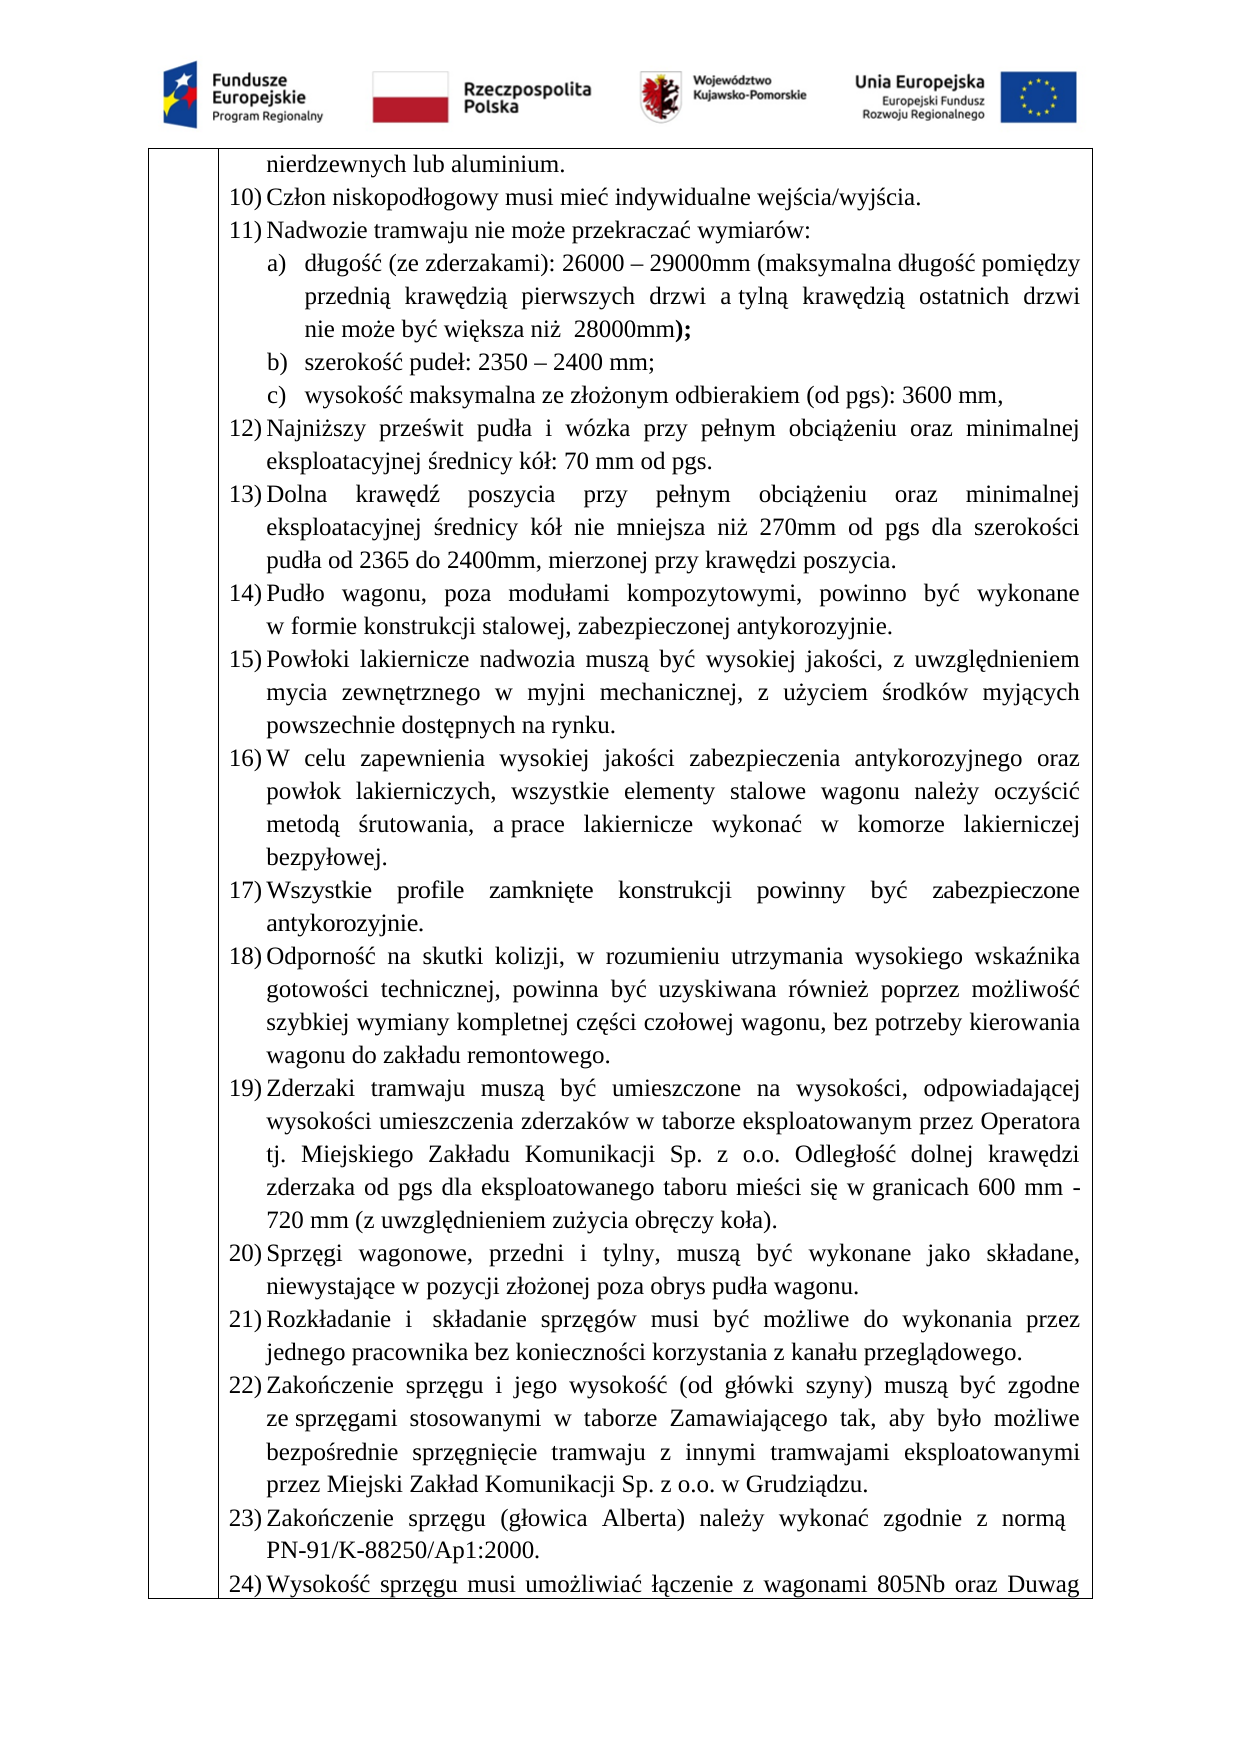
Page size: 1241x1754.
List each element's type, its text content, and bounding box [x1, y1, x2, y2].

table_cell [149, 149, 218, 1597]
picture [147, 44, 1093, 145]
